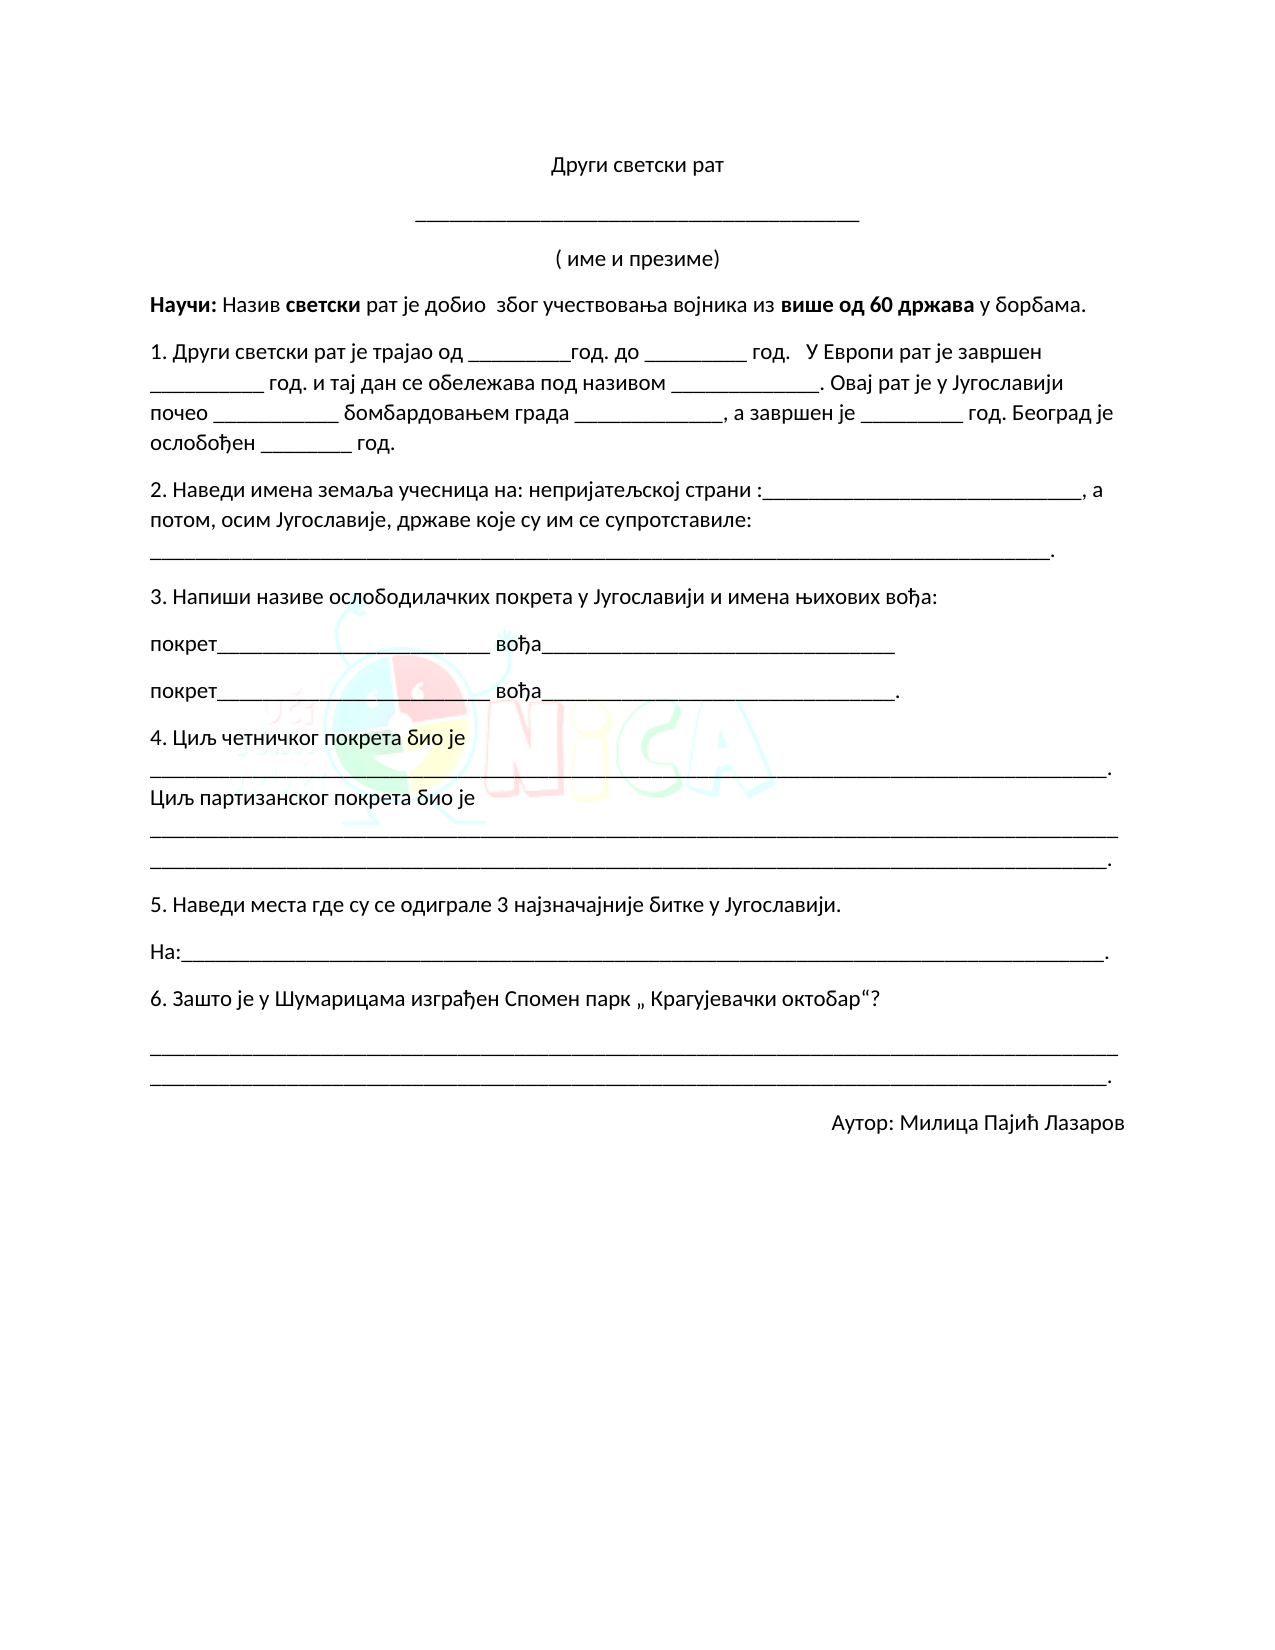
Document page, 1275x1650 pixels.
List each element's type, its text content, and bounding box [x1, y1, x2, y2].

text 1. Други светски рат је трајао од _________год. до _________ год. У Европи рат је завршен __________ год. и тај дан се обележава под називом _____________. Овај рат је у Југославији почео ___________ бомбардовањем града _____________, а завршен је _________ год. Београд је ослобођен ________ год. [150, 337, 1125, 456]
text _________________________________________________________________________________________________________________________________________________________________________. [150, 1031, 1125, 1089]
text покрет________________________ вођа_______________________________. [150, 676, 1125, 704]
text Аутор: Милица Пајић Лазаров [150, 1108, 1125, 1136]
text _______________________________________ [150, 197, 1125, 225]
text Други светски рат [150, 150, 1125, 178]
text 4. Циљ четничког покрета био је ____________________________________________________________________________________. Циљ партизанског покрета био је _________________________________________________________________________________________________________________________________________________________________________. [150, 723, 1125, 872]
text 6. Зашто је у Шумарицама изграђен Спомен парк „ Крагујевачки октобар“? [150, 984, 1125, 1012]
text ( име и презиме) [150, 244, 1125, 272]
text На:_________________________________________________________________________________. [150, 937, 1125, 966]
text 5. Наведи места где су се одиграле 3 најзначајније битке у Југославији. [150, 891, 1125, 919]
text 3. Напиши називе ослободилачких покрета у Југославији и имена њихових вођа: [150, 582, 1125, 610]
text 2. Наведи имена земаља учесница на: непријатељској страни :____________________________, а потом, осим Југославије, државе које су им се супротставиле: _______________________________________________________________________________. [150, 475, 1125, 563]
text Научи: Назив светски рат је добио због учествовања војника из више од 60 држава у борбама. [150, 291, 1125, 319]
text покрет________________________ вођа_______________________________ [150, 629, 1125, 657]
